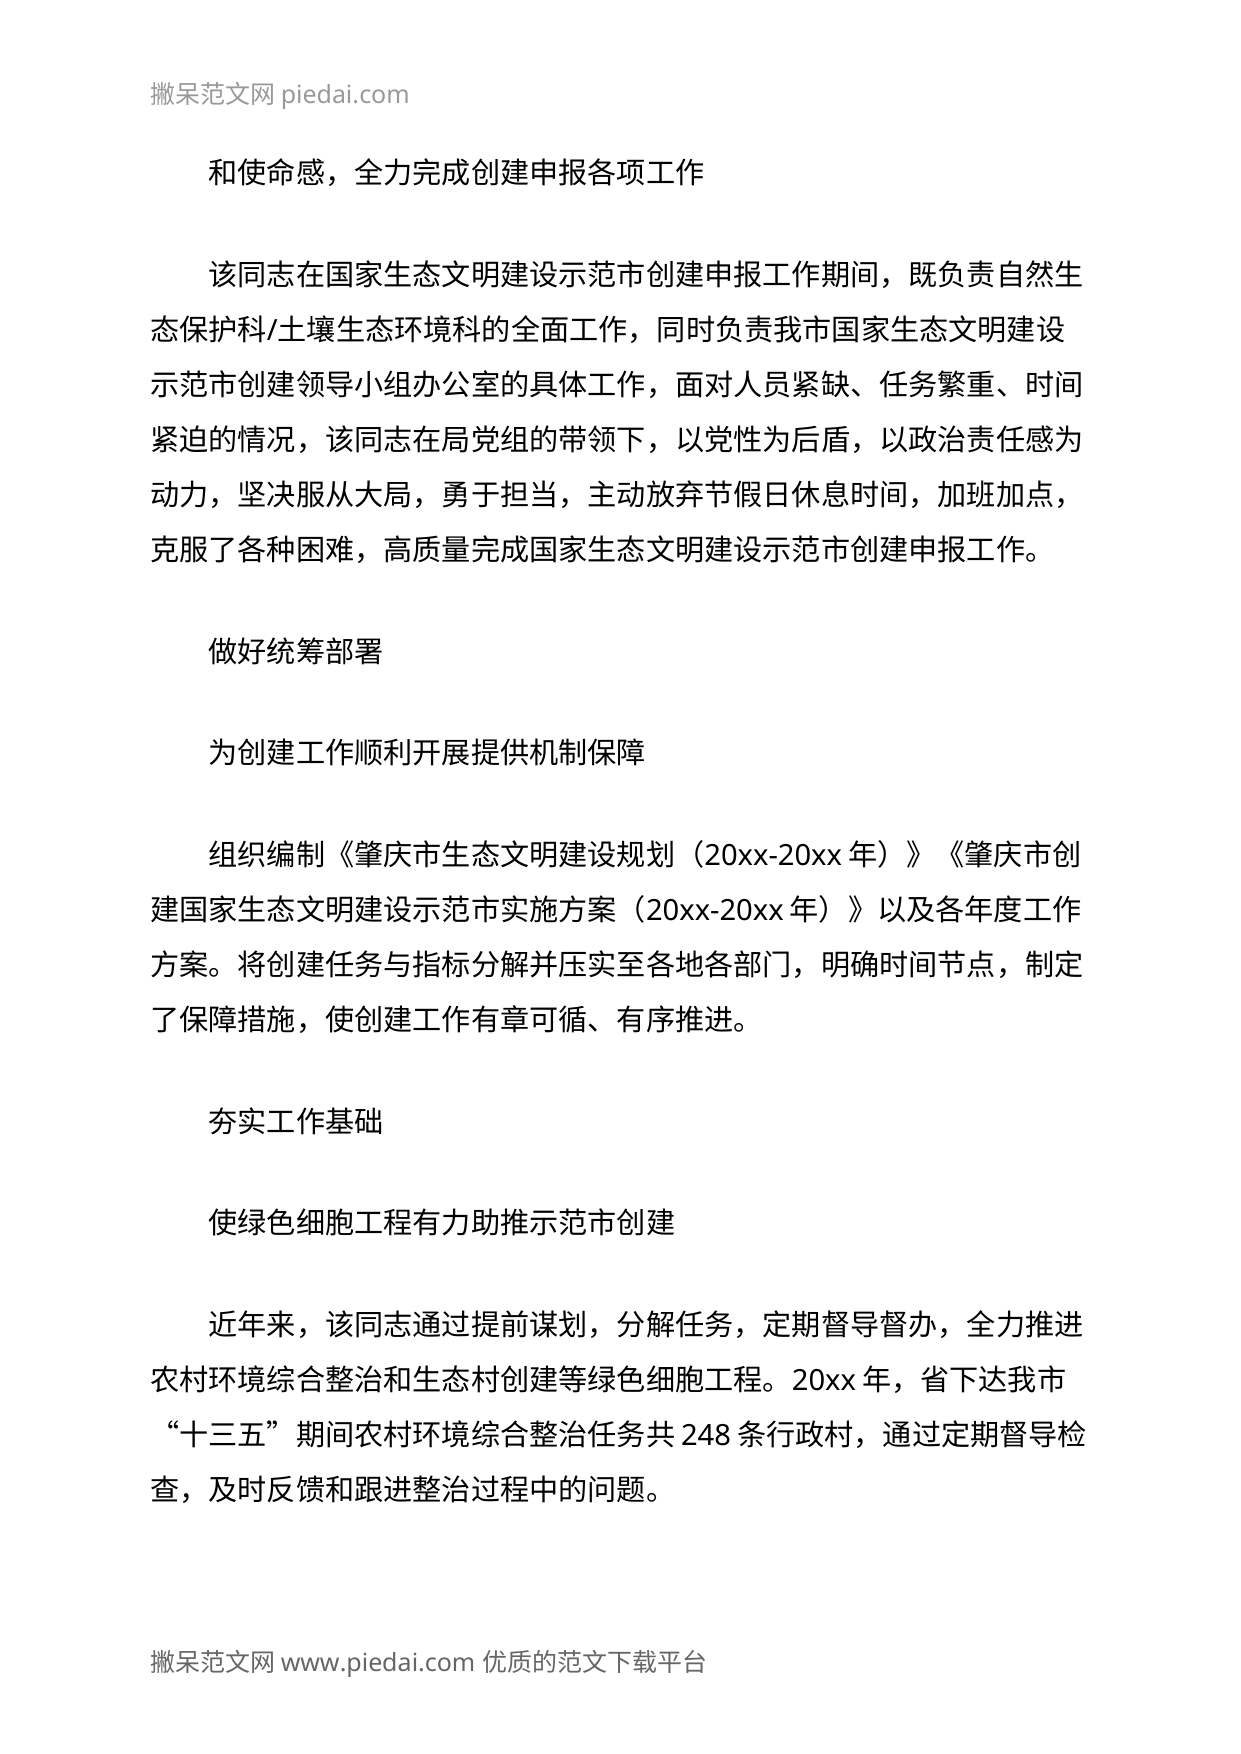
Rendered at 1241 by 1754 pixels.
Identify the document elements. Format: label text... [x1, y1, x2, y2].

text 该同志在国家生态文明建设示范市创建申报工作期间，既负责自然生态保护科/土壤生态环境科的全面工作，同时负责我市国家生态文明建设示范市创建领导小组办公室的具体工作，面对人员紧缺、任务繁重、时间紧迫的情况，该同志在局党组的带领下，以党性为后盾，以政治责任感为动力，坚决服从大局，勇于担当，主动放弃节假日休息时间，加班加点，克服了各种困难，高质量完成国家生态文明建设示范市创建申报工作。 [150, 252, 1090, 569]
text 近年来，该同志通过提前谋划，分解任务，定期督导督办，全力推进农村环境综合整治和生态村创建等绿色细胞工程。20xx年，省下达我市“十三五”期间农村环境综合整治任务共248条行政村，通过定期督导检查，及时反馈和跟进整治过程中的问题。 [150, 1302, 1090, 1509]
text 使绿色细胞工程有力助推示范市创建 [150, 1200, 1090, 1242]
text 夯实工作基础 [150, 1098, 1090, 1141]
text 和使命感，全力完成创建申报各项工作 [150, 150, 1090, 192]
text 做好统筹部署 [150, 628, 1090, 670]
text 组织编制《肇庆市生态文明建设规划（20xx-20xx年）》《肇庆市创建国家生态文明建设示范市实施方案（20xx-20xx年）》以及各年度工作方案。将创建任务与指标分解并压实至各地各部门，明确时间节点，制定了保障措施，使创建工作有章可循、有序推进。 [150, 832, 1090, 1039]
text 为创建工作顺利开展提供机制保障 [150, 730, 1090, 772]
